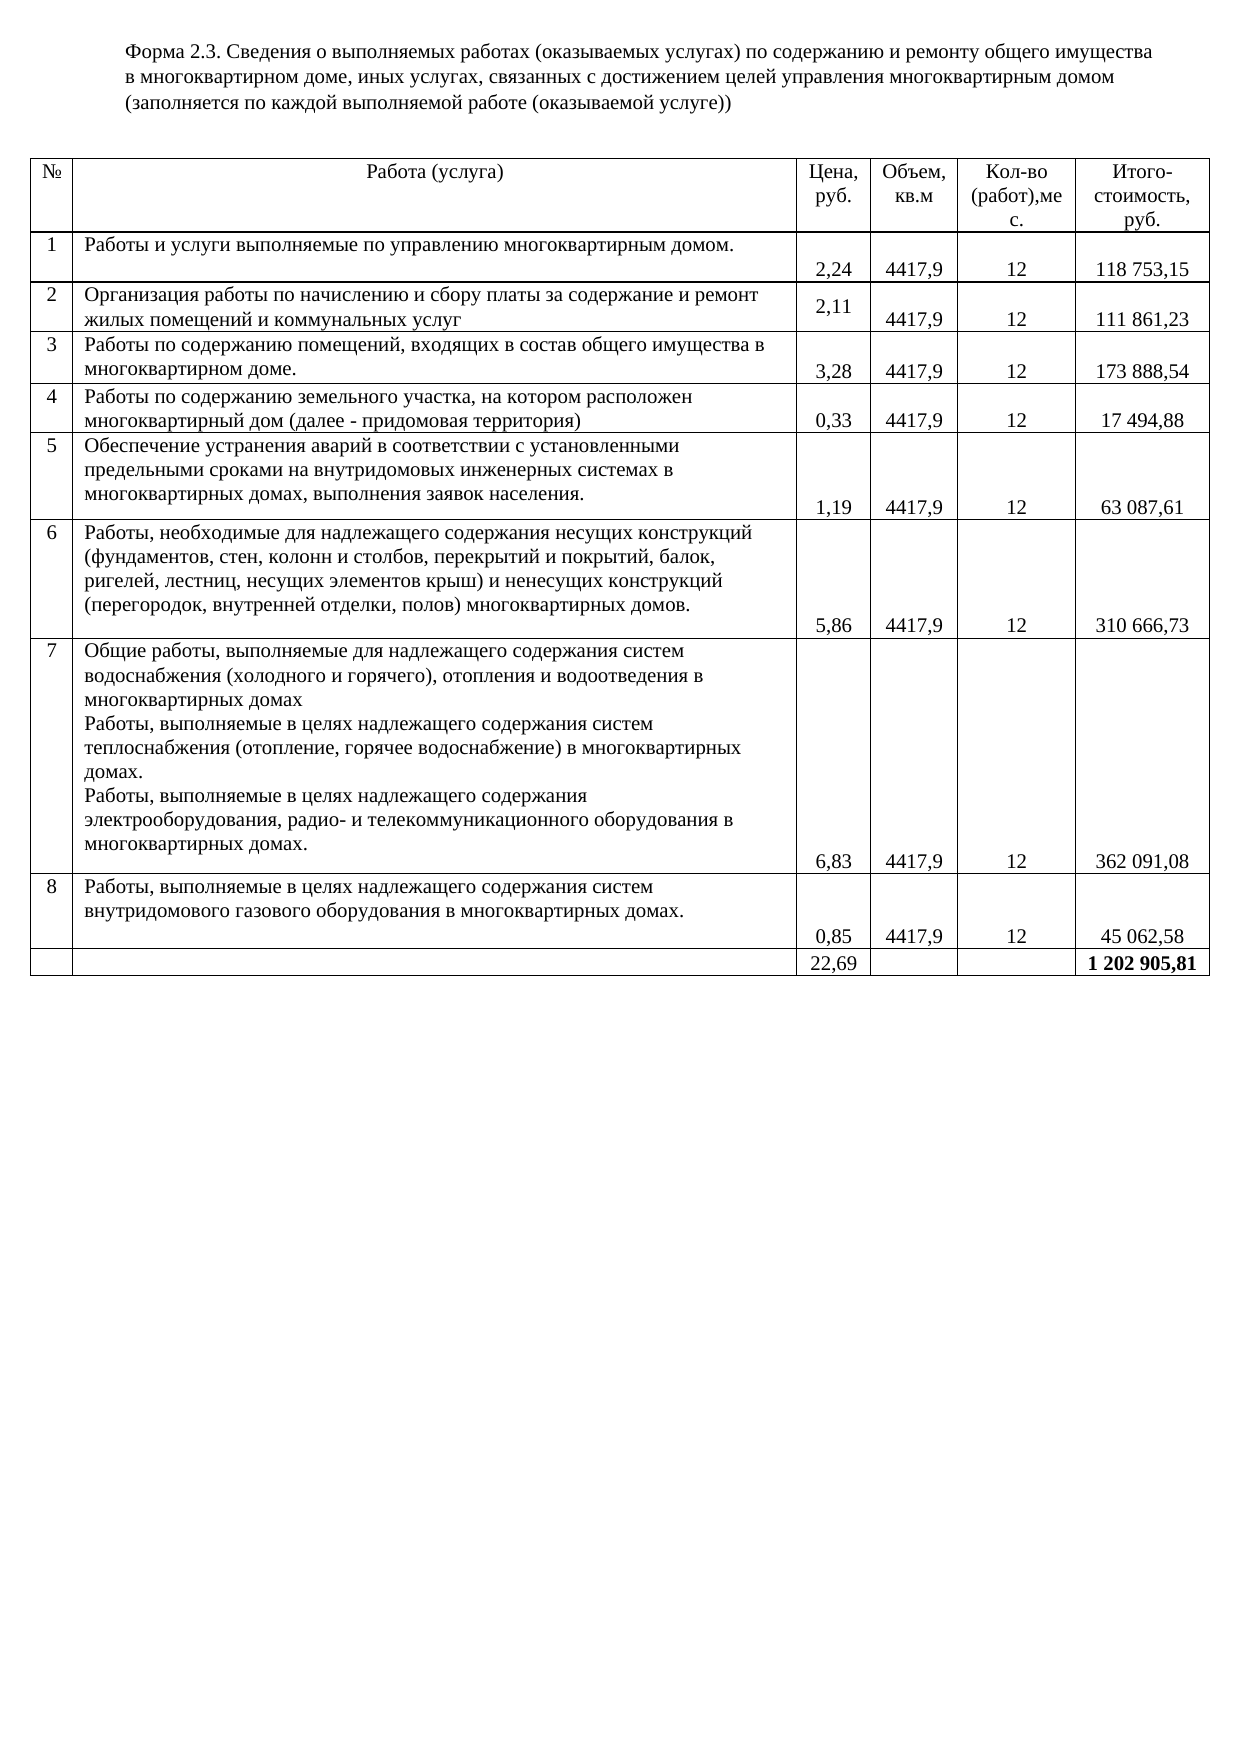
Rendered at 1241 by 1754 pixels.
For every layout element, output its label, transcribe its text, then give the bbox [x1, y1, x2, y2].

table_cell 4417,9 [871, 433, 957, 519]
table_cell 0,33 [797, 384, 870, 432]
table_cell 22,69 [797, 949, 870, 974]
table_cell 4417,9 [871, 384, 957, 432]
table_cell 0,85 [797, 874, 870, 948]
table_cell 63 087,61 [1076, 433, 1209, 519]
table_cell 310 666,73 [1076, 520, 1209, 637]
table_header Кол-во (работ),мес. [958, 159, 1075, 231]
table_cell 1 [31, 233, 72, 281]
table_cell 12 [958, 283, 1075, 331]
table_header Цена, руб. [797, 159, 870, 231]
table_cell 12 [958, 332, 1075, 383]
table_cell 4417,9 [871, 233, 957, 281]
table_cell Работы по содержанию земельного участка, на котором расположен многоквартирный дом (далее - придомовая территория) [73, 384, 796, 432]
table_cell 3,28 [797, 332, 870, 383]
table_cell 4417,9 [871, 332, 957, 383]
table_cell 6 [31, 520, 72, 637]
table_cell Работы, выполняемые в целях надлежащего содержания систем внутридомового газового оборудования в многоквартирных домах. [73, 874, 796, 948]
table_cell 2,11 [797, 283, 870, 331]
table_cell Обеспечение устранения аварий в соответствии с установленными предельными сроками на внутридомовых инженерных системах в многоквартирных домах, выполнения заявок населения. [73, 433, 796, 519]
table_cell 12 [958, 639, 1075, 873]
table_cell Работы по содержанию помещений, входящих в состав общего имущества в многоквартирном доме. [73, 332, 796, 383]
table_cell 4417,9 [871, 874, 957, 948]
table_cell 12 [958, 874, 1075, 948]
table_cell 17 494,88 [1076, 384, 1209, 432]
table_cell 362 091,08 [1076, 639, 1209, 873]
table_cell 12 [958, 384, 1075, 432]
table_cell [31, 949, 72, 974]
table_cell 3 [31, 332, 72, 383]
table_header Объем, кв.м [871, 159, 957, 231]
table_cell 173 888,54 [1076, 332, 1209, 383]
text Форма 2.3. Сведения о выполняемых работах (оказываемых услугах) по содержанию и ремонту общего имущества в многоквартирном доме, иных услугах, связанных с достижением целей управления многоквартирным домом (заполняется по каждой выполняемой работе (оказываемой услуге)) [125, 39, 1167, 114]
table_cell 7 [31, 639, 72, 873]
table_cell 4 [31, 384, 72, 432]
table_cell Общие работы, выполняемые для надлежащего содержания систем водоснабжения (холодного и горячего), отопления и водоотведения в многоквартирных домах Работы, выполняемые в целях надлежащего содержания систем теплоснабжения (отопление, горячее водоснабжение) в многоквартирных домах. Работы, выполняемые в целях надлежащего содержания электрооборудования, радио- и телекоммуникационного оборудования в многоквартирных домах. [73, 639, 796, 873]
table_cell 12 [958, 433, 1075, 519]
table_cell Организация работы по начислению и сбору платы за содержание и ремонт жилых помещений и коммунальных услуг [73, 283, 796, 331]
table_cell 118 753,15 [1076, 233, 1209, 281]
table_cell 1 202 905,81 [1076, 949, 1209, 974]
table_cell 111 861,23 [1076, 283, 1209, 331]
table_cell 45 062,58 [1076, 874, 1209, 948]
table_cell 8 [31, 874, 72, 948]
table_cell 12 [958, 520, 1075, 637]
table_header Работа (услуга) [73, 159, 796, 231]
table_cell [958, 949, 1075, 974]
table_cell 1,19 [797, 433, 870, 519]
table_cell 2,24 [797, 233, 870, 281]
table_cell 5 [31, 433, 72, 519]
table_cell Работы, необходимые для надлежащего содержания несущих конструкций (фундаментов, стен, колонн и столбов, перекрытий и покрытий, балок, ригелей, лестниц, несущих элементов крыш) и ненесущих конструкций (перегородок, внутренней отделки, полов) многоквартирных домов. [73, 520, 796, 637]
table_cell 4417,9 [871, 520, 957, 637]
table_cell 12 [958, 233, 1075, 281]
table_cell 5,86 [797, 520, 870, 637]
table_header Итого-стоимость, руб. [1076, 159, 1209, 231]
table_header № [31, 159, 72, 231]
table_cell [73, 949, 796, 974]
table_cell Работы и услуги выполняемые по управлению многоквартирным домом. [73, 233, 796, 281]
table_cell [871, 949, 957, 974]
table_cell 4417,9 [871, 283, 957, 331]
table_cell 4417,9 [871, 639, 957, 873]
table_cell 6,83 [797, 639, 870, 873]
table_cell 2 [31, 283, 72, 331]
